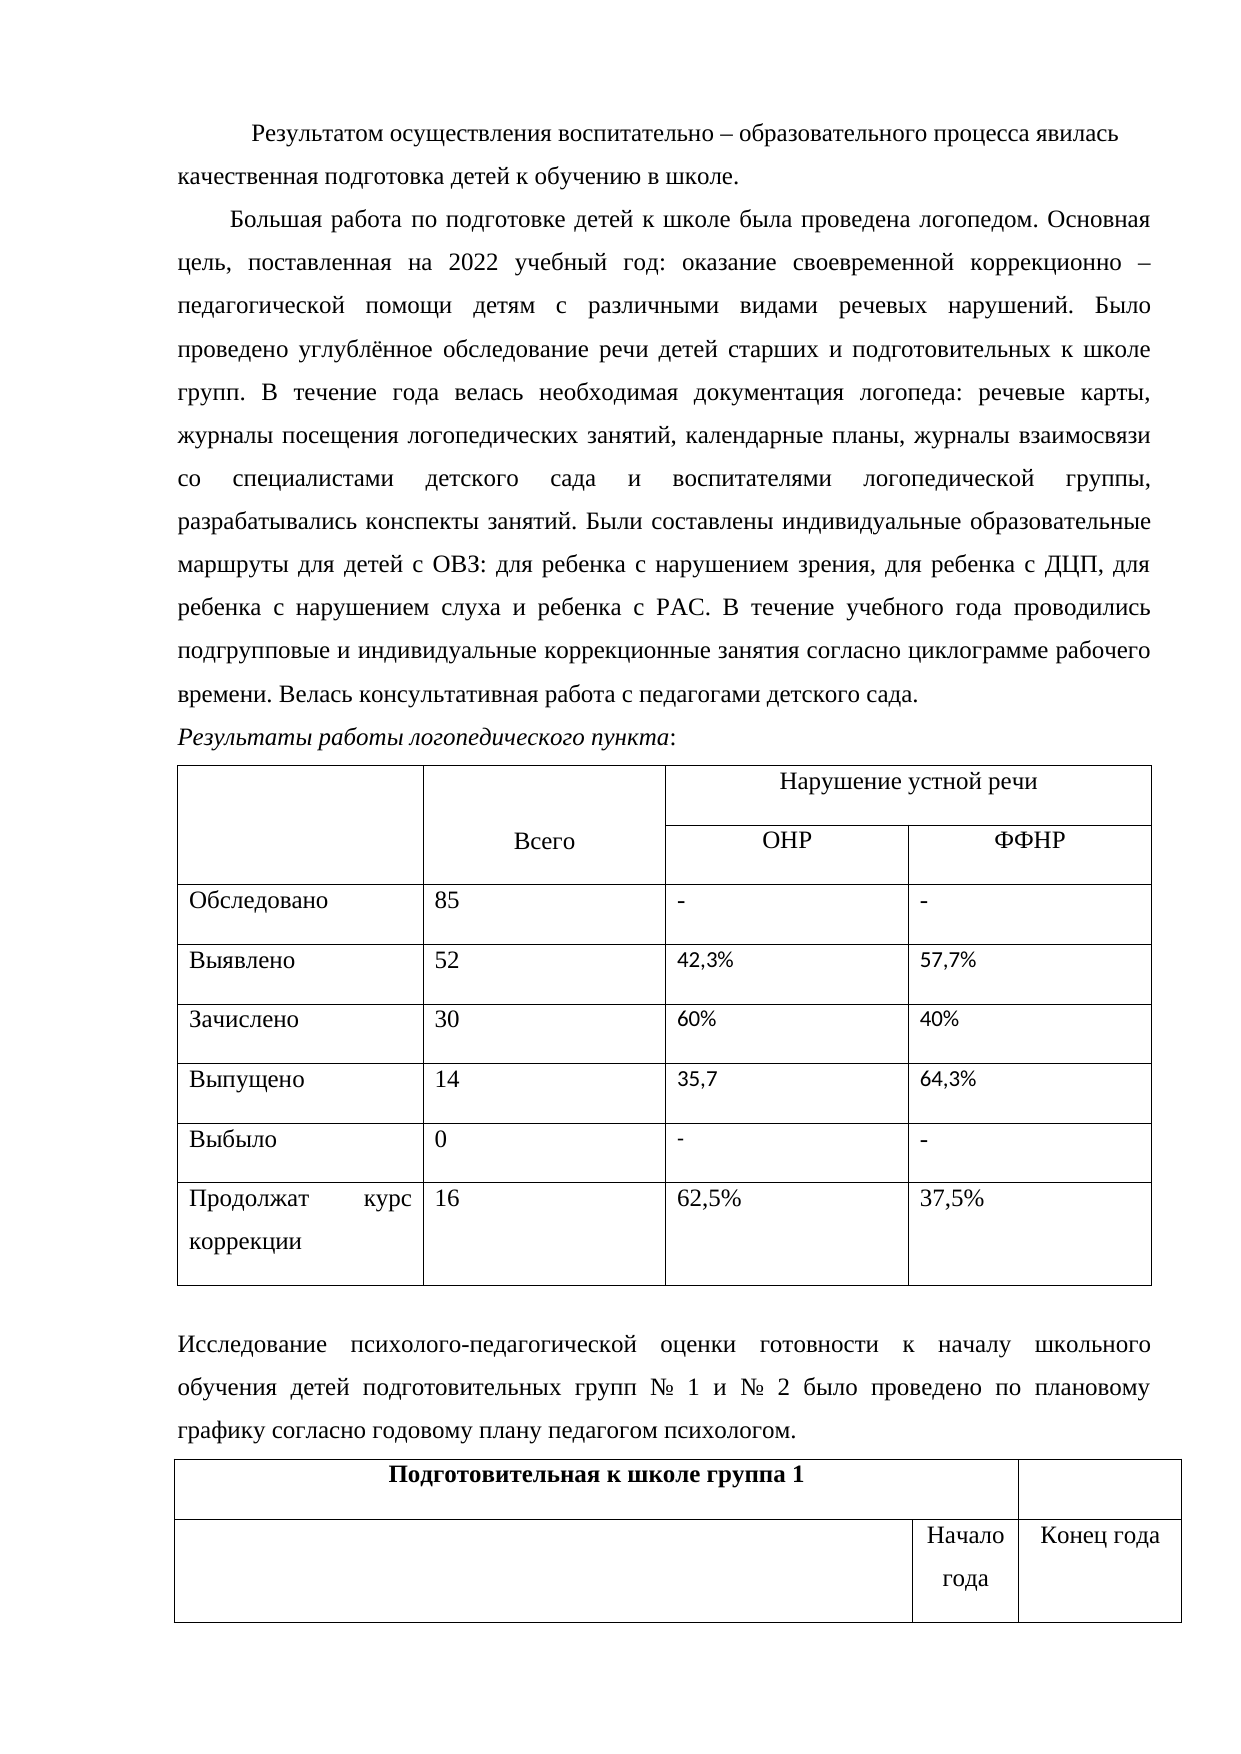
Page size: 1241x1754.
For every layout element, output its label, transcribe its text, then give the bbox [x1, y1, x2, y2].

table_cell 85 [424, 885, 665, 944]
table_cell Выбыло [178, 1124, 423, 1182]
table_cell 52 [424, 945, 665, 1003]
table_header Подготовительная к школе группа 1 [175, 1460, 1018, 1519]
table_cell ФФНР [909, 826, 1151, 884]
table_cell 62,5% [666, 1183, 908, 1285]
table_cell Зачислено [178, 1005, 423, 1063]
table_cell 64,3% [909, 1064, 1151, 1123]
table_header Всего [424, 766, 665, 884]
table_cell 57,7% [909, 945, 1151, 1003]
table_cell - [666, 885, 908, 944]
text Исследование психолого-педагогической оценки готовности к началу школьного обучения детей подготовительных групп № 1 и № 2 было проведено по плановому графику согласно годовому плану педагогом психологом. [177, 1329, 1152, 1444]
table_cell Начало года [913, 1520, 1018, 1622]
table_header [178, 766, 423, 884]
table_cell 37,5% [909, 1183, 1151, 1285]
table_cell Обследовано [178, 885, 423, 944]
table_cell Выявлено [178, 945, 423, 1003]
table_cell 35,7 [666, 1064, 908, 1123]
table_cell 30 [424, 1005, 665, 1063]
text Большая работа по подготовке детей к школе была проведена логопедом. Основная цель, поставленная на 2022 учебный год: оказание своевременной коррекционно – педагогической помощи детям с различными видами речевых нарушений. Было проведено углублённое обследование речи детей старших и подготовительных к школе групп. В течение года велась необходимая документация логопеда: речевые карты, журналы посещения логопедических занятий, календарные планы, журналы взаимосвязи со специалистами детского сада и воспитателями логопедической группы, разрабатывались конспекты занятий. Были составлены индивидуальные образовательные маршруты для детей с ОВЗ: для ребенка с нарушением зрения, для ребенка с ДЦП, для ребенка с нарушением слуха и ребенка с РАС. В течение учебного года проводились подгрупповые и индивидуальные коррекционные занятия согласно циклограмме рабочего времени. Велась консультативная работа с педагогами детского сада. [177, 204, 1152, 707]
table_cell [175, 1520, 912, 1622]
table_cell - [909, 885, 1151, 944]
table_cell 16 [424, 1183, 665, 1285]
table_cell 0 [424, 1124, 665, 1182]
table_cell 42,3% [666, 945, 908, 1003]
table_cell Продолжат курс коррекции [178, 1183, 423, 1285]
table_cell Выпущено [178, 1064, 423, 1123]
text Результаты работы логопедического пункта: [177, 722, 1152, 751]
table_cell 14 [424, 1064, 665, 1123]
table_header Нарушение устной речи [666, 766, 1151, 824]
table_cell ОНР [666, 826, 908, 884]
table_cell 40% [909, 1005, 1151, 1063]
text Результатом осуществления воспитательно – образовательного процесса явилась качественная подготовка детей к обучению в школе. [177, 118, 1152, 190]
table_cell 60% [666, 1005, 908, 1063]
table_header [1019, 1460, 1181, 1519]
table_cell - [666, 1124, 908, 1182]
table_cell Конец года [1019, 1520, 1181, 1622]
table_cell - [909, 1124, 1151, 1182]
